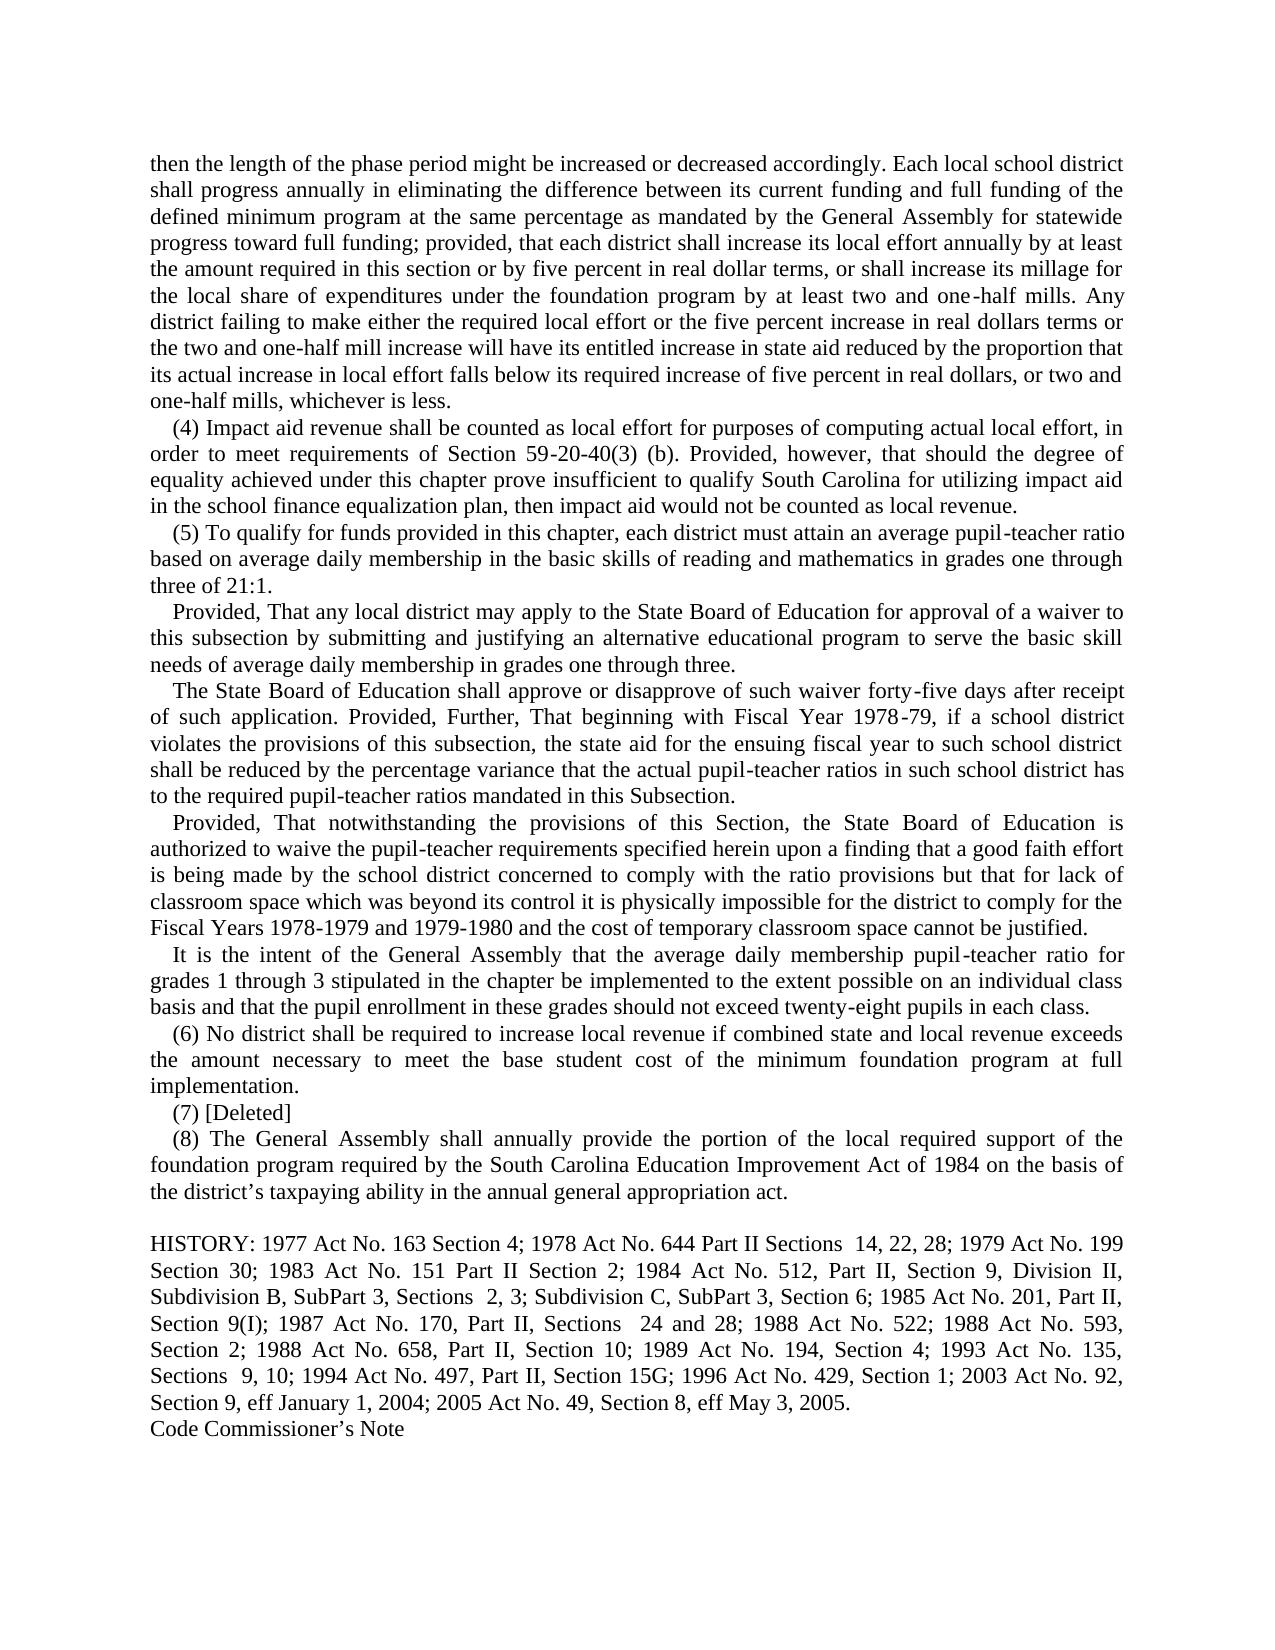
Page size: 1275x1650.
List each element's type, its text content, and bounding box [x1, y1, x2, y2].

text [150, 150, 1125, 413]
text (5) To qualify for funds provided in this chapter, each district must attain an average pupil-teacher ratio based on average daily membership in the basic skills of reading and mathematics in grades one through three of 21:1. [150, 519, 1125, 598]
text It is the intent of the General Assembly that the average daily membership pupil-teacher ratio for grades 1 through 3 stipulated in the chapter be implemented to the extent possible on an individual class basis and that the pupil enrollment in these grades should not exceed twenty-eight pupils in each class. [150, 941, 1125, 1020]
text HISTORY: 1977 Act No. 163 Section 4; 1978 Act No. 644 Part II Sections 14, 22, 28; 1979 Act No. 199 Section 30; 1983 Act No. 151 Part II Section 2; 1984 Act No. 512, Part II, Section 9, Division II, Subdivision B, SubPart 3, Sections 2, 3; Subdivision C, SubPart 3, Section 6; 1985 Act No. 201, Part II, Section 9(I); 1987 Act No. 170, Part II, Sections 24 and 28; 1988 Act No. 522; 1988 Act No. 593, Section 2; 1988 Act No. 658, Part II, Section 10; 1989 Act No. 194, Section 4; 1993 Act No. 135, Sections 9, 10; 1994 Act No. 497, Part II, Section 15G; 1996 Act No. 429, Section 1; 2003 Act No. 92, Section 9, eff January 1, 2004; 2005 Act No. 49, Section 8, eff May 3, 2005. [150, 1231, 1125, 1415]
text The State Board of Education shall approve or disapprove of such waiver forty-five days after receipt of such application. Provided, Further, That beginning with Fiscal Year 1978-79, if a school district violates the provisions of this subsection, the state aid for the ensuing fiscal year to such school district shall be reduced by the percentage variance that the actual pupil-teacher ratios in such school district has to the required pupil-teacher ratios mandated in this Subsection. [150, 677, 1125, 809]
text (4) Impact aid revenue shall be counted as local effort for purposes of computing actual local effort, in order to meet requirements of Section 59-20-40(3) (b). Provided, however, that should the degree of equality achieved under this chapter prove insufficient to qualify South Carolina for utilizing impact aid in the school finance equalization plan, then impact aid would not be counted as local revenue. [150, 413, 1125, 519]
text (7) [Deleted] [150, 1099, 1125, 1125]
text (8) The General Assembly shall annually provide the portion of the local required support of the foundation program required by the South Carolina Education Improvement Act of 1984 on the basis of the district’s taxpaying ability in the annual general appropriation act. [150, 1125, 1125, 1204]
text Code Commissioner’s Note [150, 1415, 1125, 1441]
text Provided, That any local district may apply to the State Board of Education for approval of a waiver to this subsection by submitting and justifying an alternative educational program to serve the basic skill needs of average daily membership in grades one through three. [150, 598, 1125, 677]
text (6) No district shall be required to increase local revenue if combined state and local revenue exceeds the amount necessary to meet the base student cost of the minimum foundation program at full implementation. [150, 1020, 1125, 1099]
text Provided, That notwithstanding the provisions of this Section, the State Board of Education is authorized to waive the pupil-teacher requirements specified herein upon a finding that a good faith effort is being made by the school district concerned to comply with the ratio provisions but that for lack of classroom space which was beyond its control it is physically impossible for the district to comply for the Fiscal Years 1978-1979 and 1979-1980 and the cost of temporary classroom space cannot be justified. [150, 809, 1125, 941]
